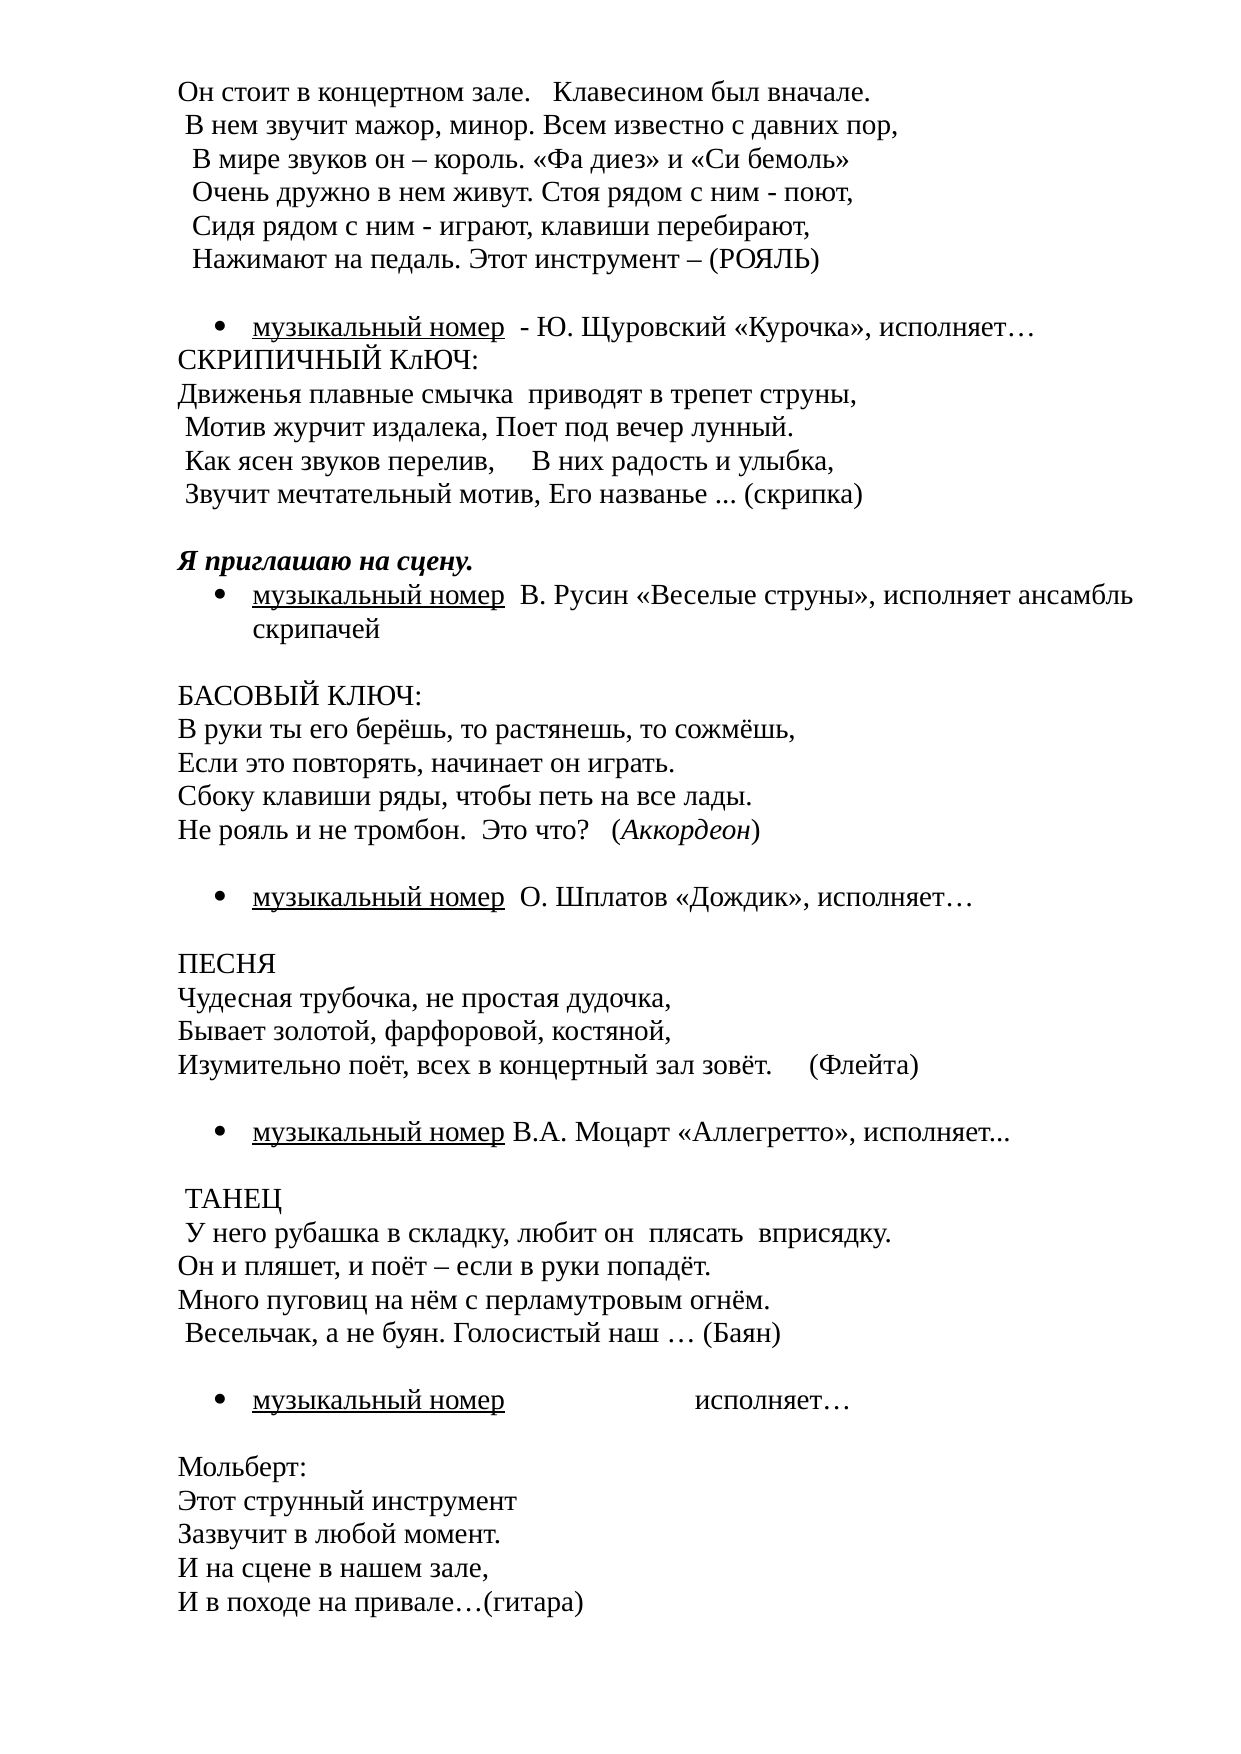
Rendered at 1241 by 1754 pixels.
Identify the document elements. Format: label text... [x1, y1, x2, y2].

text Нажимают на педаль. Этот инструмент – (РОЯЛЬ) [177, 242, 1152, 275]
list музыкальный номер - Ю. Щуровский «Курочка», исполняет… [215, 309, 1152, 342]
text В нем звучит мажор, минор. Всем известно с давних пор, [177, 107, 1152, 141]
text Чудесная трубочка, не простая дудочка, [177, 980, 1152, 1013]
text ПЕСНЯ [177, 946, 1152, 980]
text В руки ты его берёшь, то растянешь, то сожмёшь, [177, 711, 1152, 745]
text Я приглашаю на сцену. [177, 543, 1152, 577]
text Мольберт: [177, 1449, 1152, 1483]
text Сбоку клавиши ряды, чтобы петь на все лады. [177, 778, 1152, 812]
text Бывает золотой, фарфоровой, костяной, [177, 1013, 1152, 1047]
text Сидя рядом с ним - играют, клавиши перебирают, [177, 208, 1152, 242]
text Если это повторять, начинает он играть. [177, 745, 1152, 778]
text Много пуговиц на нём с перламутровым огнём. [177, 1282, 1152, 1315]
text Как ясен звуков перелив, В них радость и улыбка, [177, 443, 1152, 476]
text Звучит мечтательный мотив, Его названье ... (скрипка) [177, 476, 1152, 510]
text Изумительно поёт, всех в концертный зал зовёт. (Флейта) [177, 1047, 1152, 1080]
text ТАНЕЦ [177, 1181, 1152, 1215]
text Этот струнный инструмент [177, 1483, 1152, 1517]
list музыкальный номер О. Шплатов «Дождик», исполняет… [215, 879, 1152, 913]
text БАСОВЫЙ КЛЮЧ: [177, 678, 1152, 711]
text Движенья плавные смычка приводят в трепет струны, [177, 376, 1152, 409]
list музыкальный номер В.А. Моцарт «Аллегретто», исполняет... [215, 1114, 1152, 1148]
text Мотив журчит издалека, Поет под вечер лунный. [177, 409, 1152, 443]
text Зазвучит в любой момент. [177, 1517, 1152, 1550]
text И в походе на привале…(гитара) [177, 1584, 1152, 1617]
text И на сцене в нашем зале, [177, 1550, 1152, 1584]
text В мире звуков он – король. «Фа диез» и «Си бемоль» [177, 141, 1152, 174]
list музыкальный номер В. Русин «Веселые струны», исполняет ансамбль скрипачей [215, 577, 1152, 644]
list музыкальный номер исполняет… [215, 1382, 1152, 1416]
text У него рубашка в складку, любит он плясать вприсядку. Он и пляшет, и поёт – если в руки попадёт. [177, 1215, 1152, 1282]
text Весельчак, а не буян. Голосистый наш … (Баян) [177, 1315, 1152, 1349]
text Не рояль и не тромбон. Это что? (Аккордеон) [177, 812, 1152, 846]
text Очень дружно в нем живут. Стоя рядом с ним - поют, [177, 174, 1152, 208]
text СКРИПИЧНЫЙ КлЮЧ: [177, 342, 1152, 376]
text Он стоит в концертном зале. Клавесином был вначале. [177, 74, 1152, 107]
